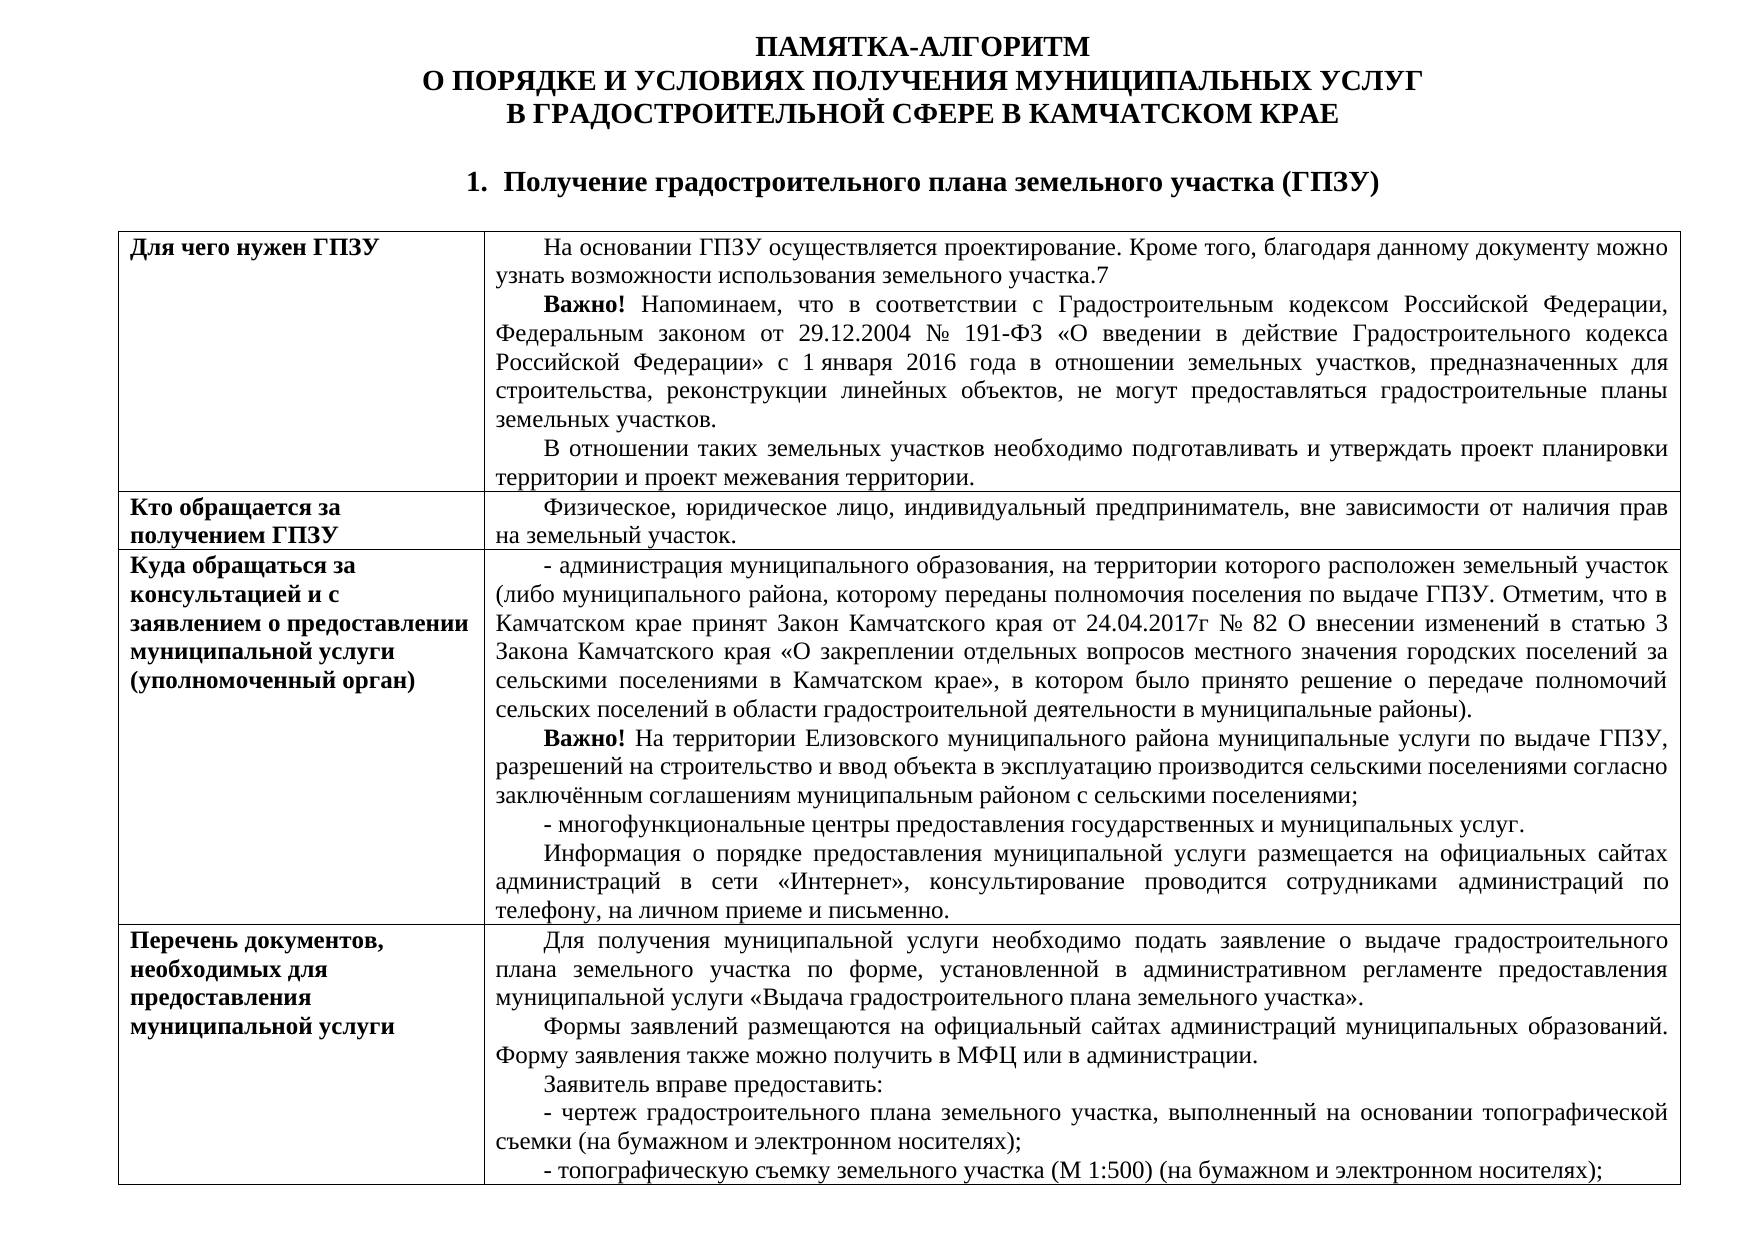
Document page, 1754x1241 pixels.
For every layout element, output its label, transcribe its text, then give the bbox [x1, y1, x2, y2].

list Получение градостроительного плана земельного участка (ГПЗУ) [192, 164, 1654, 197]
table_cell Куда обращаться за консультацией и с заявлением о предоставлении муниципальной услуги (уполномоченный орган) [119, 550, 484, 924]
table_cell - администрация муниципального образования, на территории которого расположен земельный участок (либо муниципального района, которому переданы полномочия поселения по выдаче ГПЗУ. Отметим, что в Камчатском крае принят Закон Камчатского края от 24.04.2017г № 82 О внесении изменений в статью 3 Закона Камчатского края «О закреплении отдельных вопросов местного значения городских поселений за сельскими поселениями в Камчатском крае», в котором было принято решение о передаче полномочий сельских поселений в области градостроительной деятельности в муниципальные районы). Важно! На территории Елизовского муниципального района муниципальные услуги по выдаче ГПЗУ, разрешений на строительство и ввод объекта в эксплуатацию производится сельскими поселениями согласно заключённым соглашениям муниципальным районом с сельскими поселениями; - многофункциональные центры предоставления государственных и муниципальных услуг. Информация о порядке предоставления муниципальной услуги размещается на официальных сайтах администраций в сети «Интернет», консультирование проводится сотрудниками администраций по телефону, на личном приеме и письменно. [485, 550, 1680, 924]
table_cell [485, 925, 1680, 1184]
text О ПОРЯДКЕ И УСЛОВИЯХ ПОЛУЧЕНИЯ МУНИЦИПАЛЬНЫХ УСЛУГ [118, 63, 1654, 97]
text ПАМЯТКА-АЛГОРИТМ [118, 29, 1654, 63]
table_header На основании ГПЗУ осуществляется проектирование. Кроме того, благодаря данному документу можно узнать возможности использования земельного участка.7 Важно! Напоминаем, что в соответствии с Градостроительным кодексом Российской Федерации, Федеральным законом от 29.12.2004 № 191-ФЗ «О введении в действие Градостроительного кодекса Российской Федерации» с 1 января 2016 года в отношении земельных участков, предназначенных для строительства, реконструкции линейных объектов, не могут предоставляться градостроительные планы земельных участков. В отношении таких земельных участков необходимо подготавливать и утверждать проект планировки территории и проект межевания территории. [485, 232, 1680, 491]
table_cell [119, 925, 484, 1184]
text В ГРАДОСТРОИТЕЛЬНОЙ СФЕРЕ В КАМЧАТСКОМ КРАЕ [118, 97, 1654, 130]
table_header Для чего нужен ГПЗУ [119, 232, 484, 491]
table_cell Физическое, юридическое лицо, индивидуальный предприниматель, вне зависимости от наличия прав на земельный участок. [485, 492, 1680, 549]
table_cell Кто обращается за получением ГПЗУ [119, 492, 484, 549]
